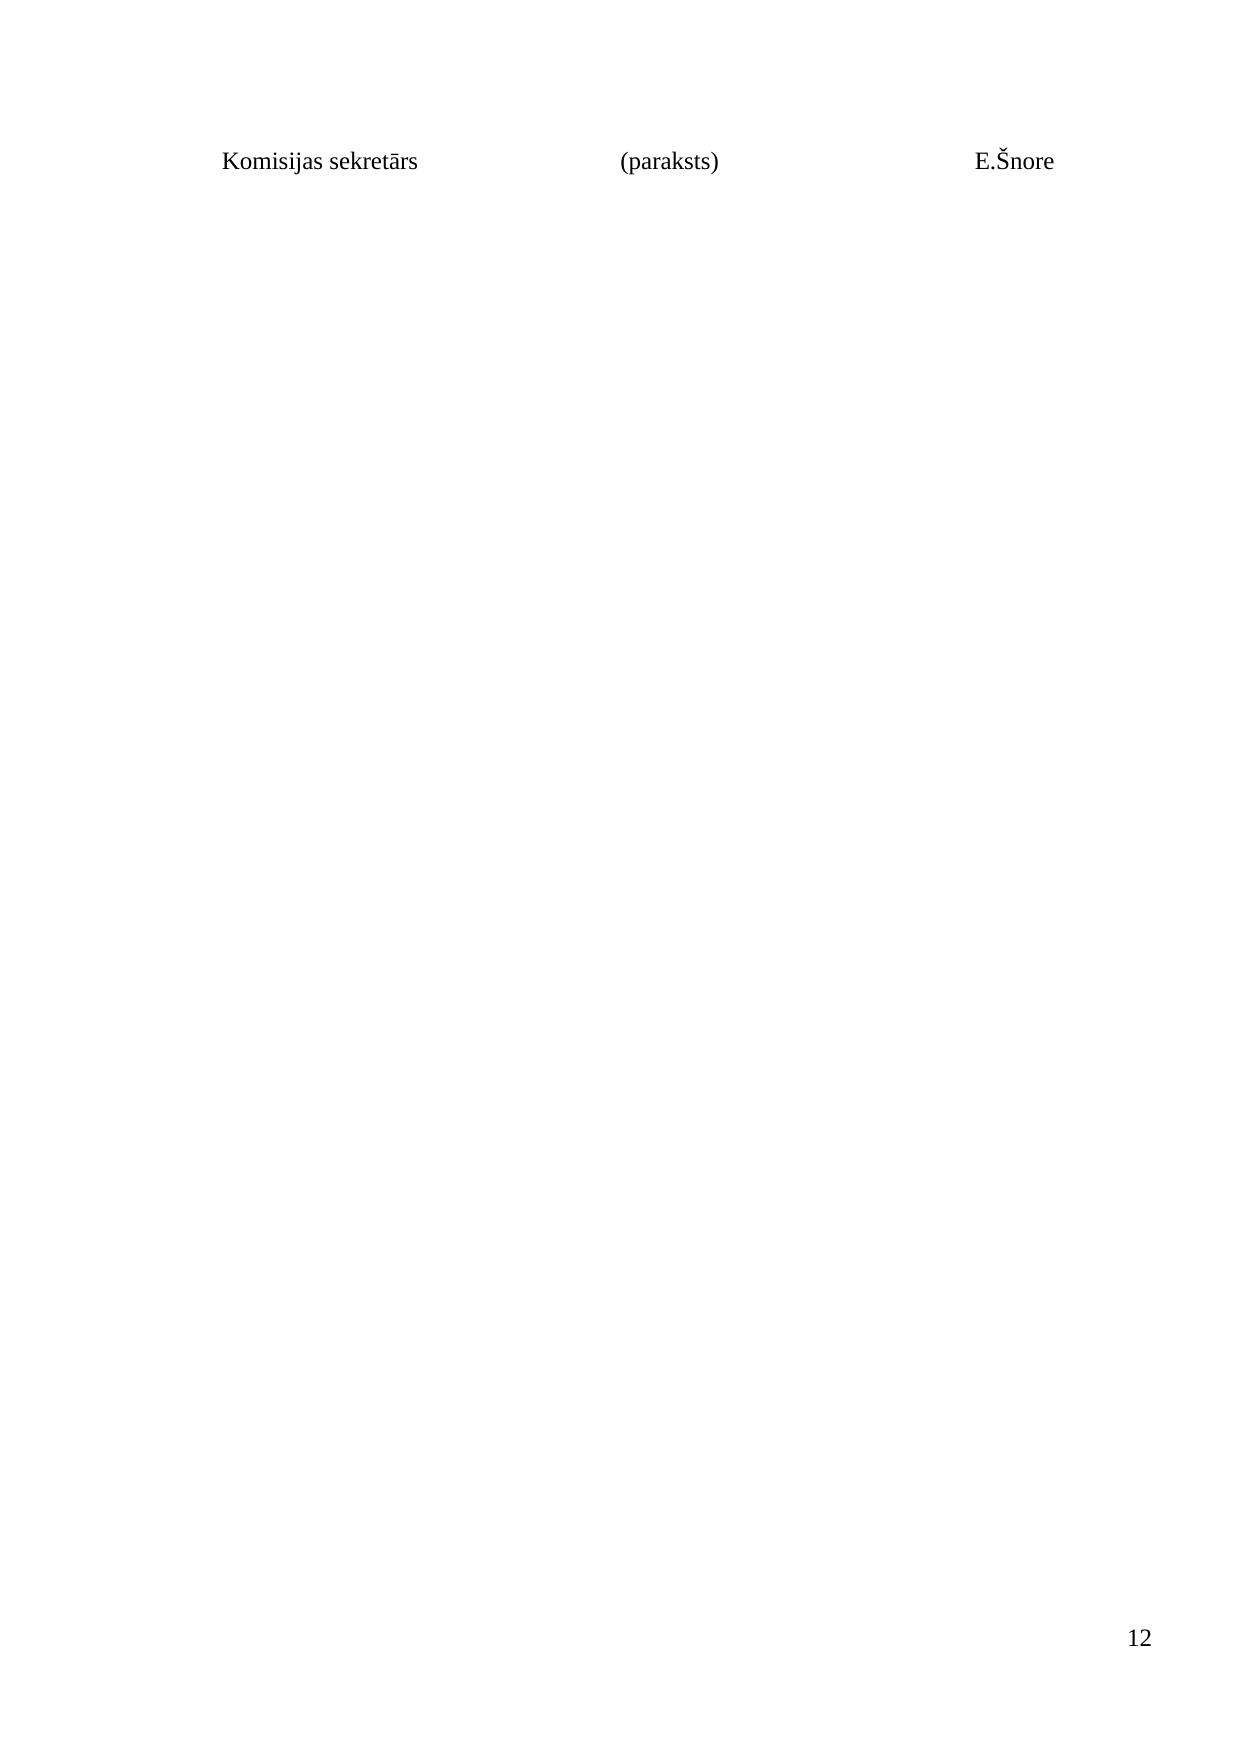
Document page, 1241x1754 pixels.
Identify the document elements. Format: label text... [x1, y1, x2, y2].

text Komisijas sekretārs (paraksts) E.Šnore [177, 146, 1152, 175]
